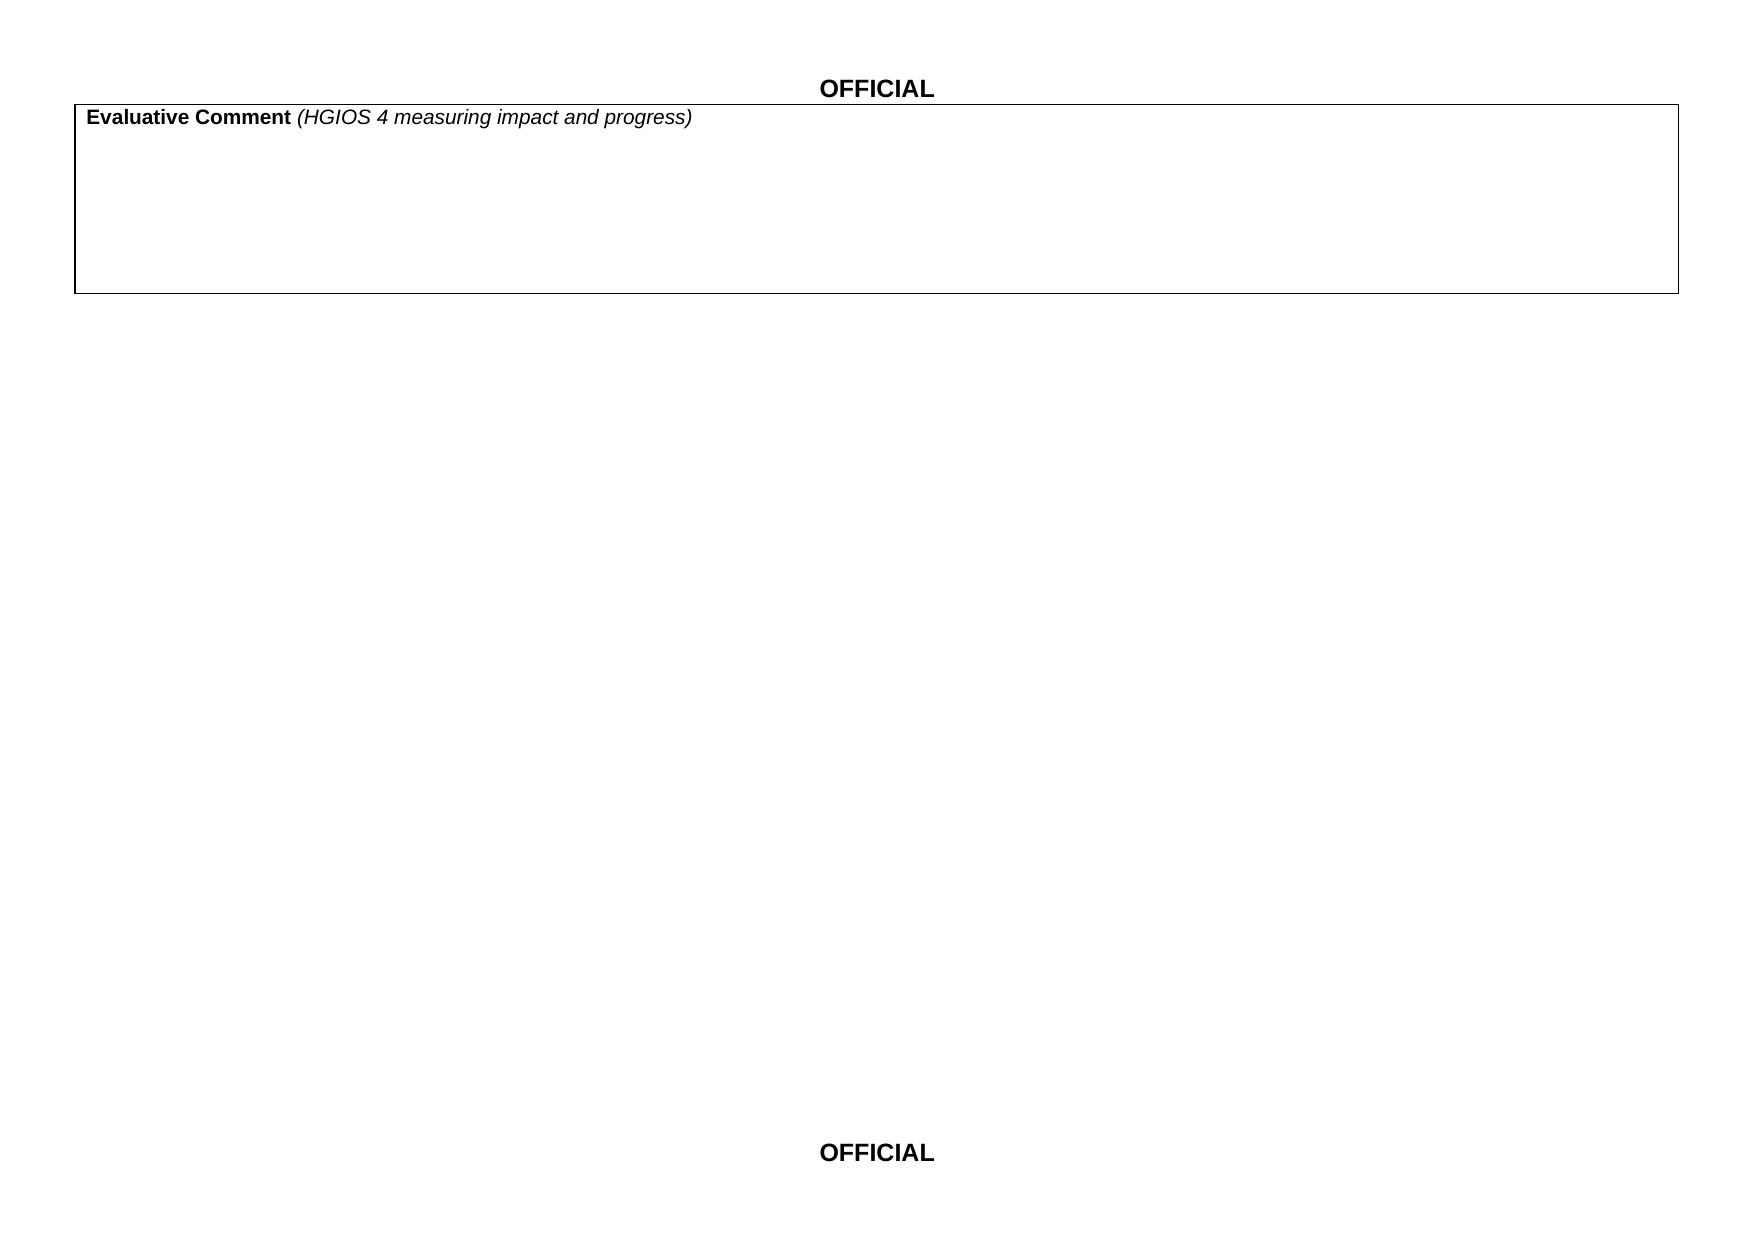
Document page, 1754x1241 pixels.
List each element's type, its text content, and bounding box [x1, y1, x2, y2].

table_cell Evaluative Comment (HGIOS 4 measuring impact and progress) [76, 105, 1678, 292]
